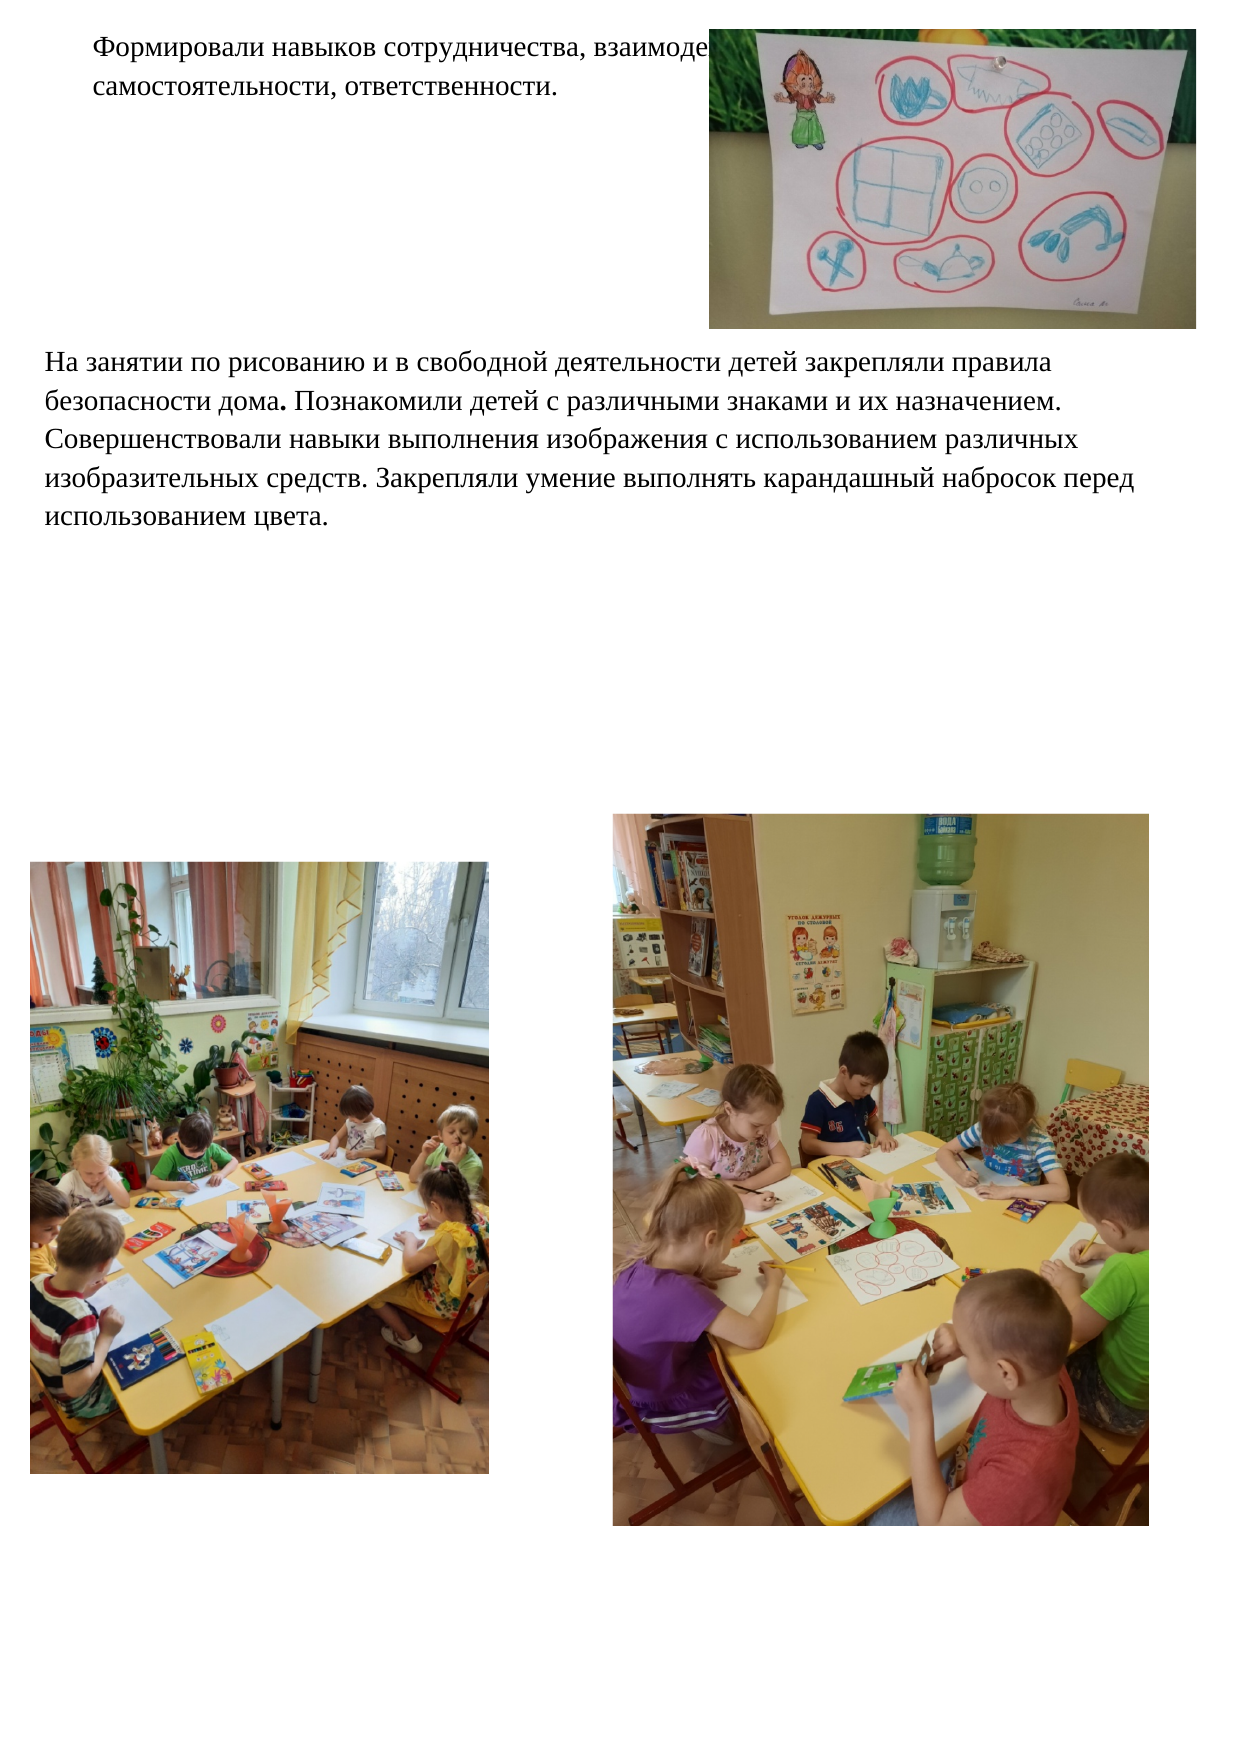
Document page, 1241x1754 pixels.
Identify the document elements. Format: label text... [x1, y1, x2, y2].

picture [613, 814, 1149, 1525]
picture [709, 29, 1197, 329]
text На занятии по рисованию и в свободной деятельности детей закрепляли правила безопасности дома. Познакомили детей с различными знаками и их назначением. Совершенствовали навыки выполнения изображения с использованием различных изобразительных средств. Закрепляли умение выполнять карандашный набросок перед использованием цвета. [44, 344, 1196, 532]
picture [30, 862, 489, 1474]
